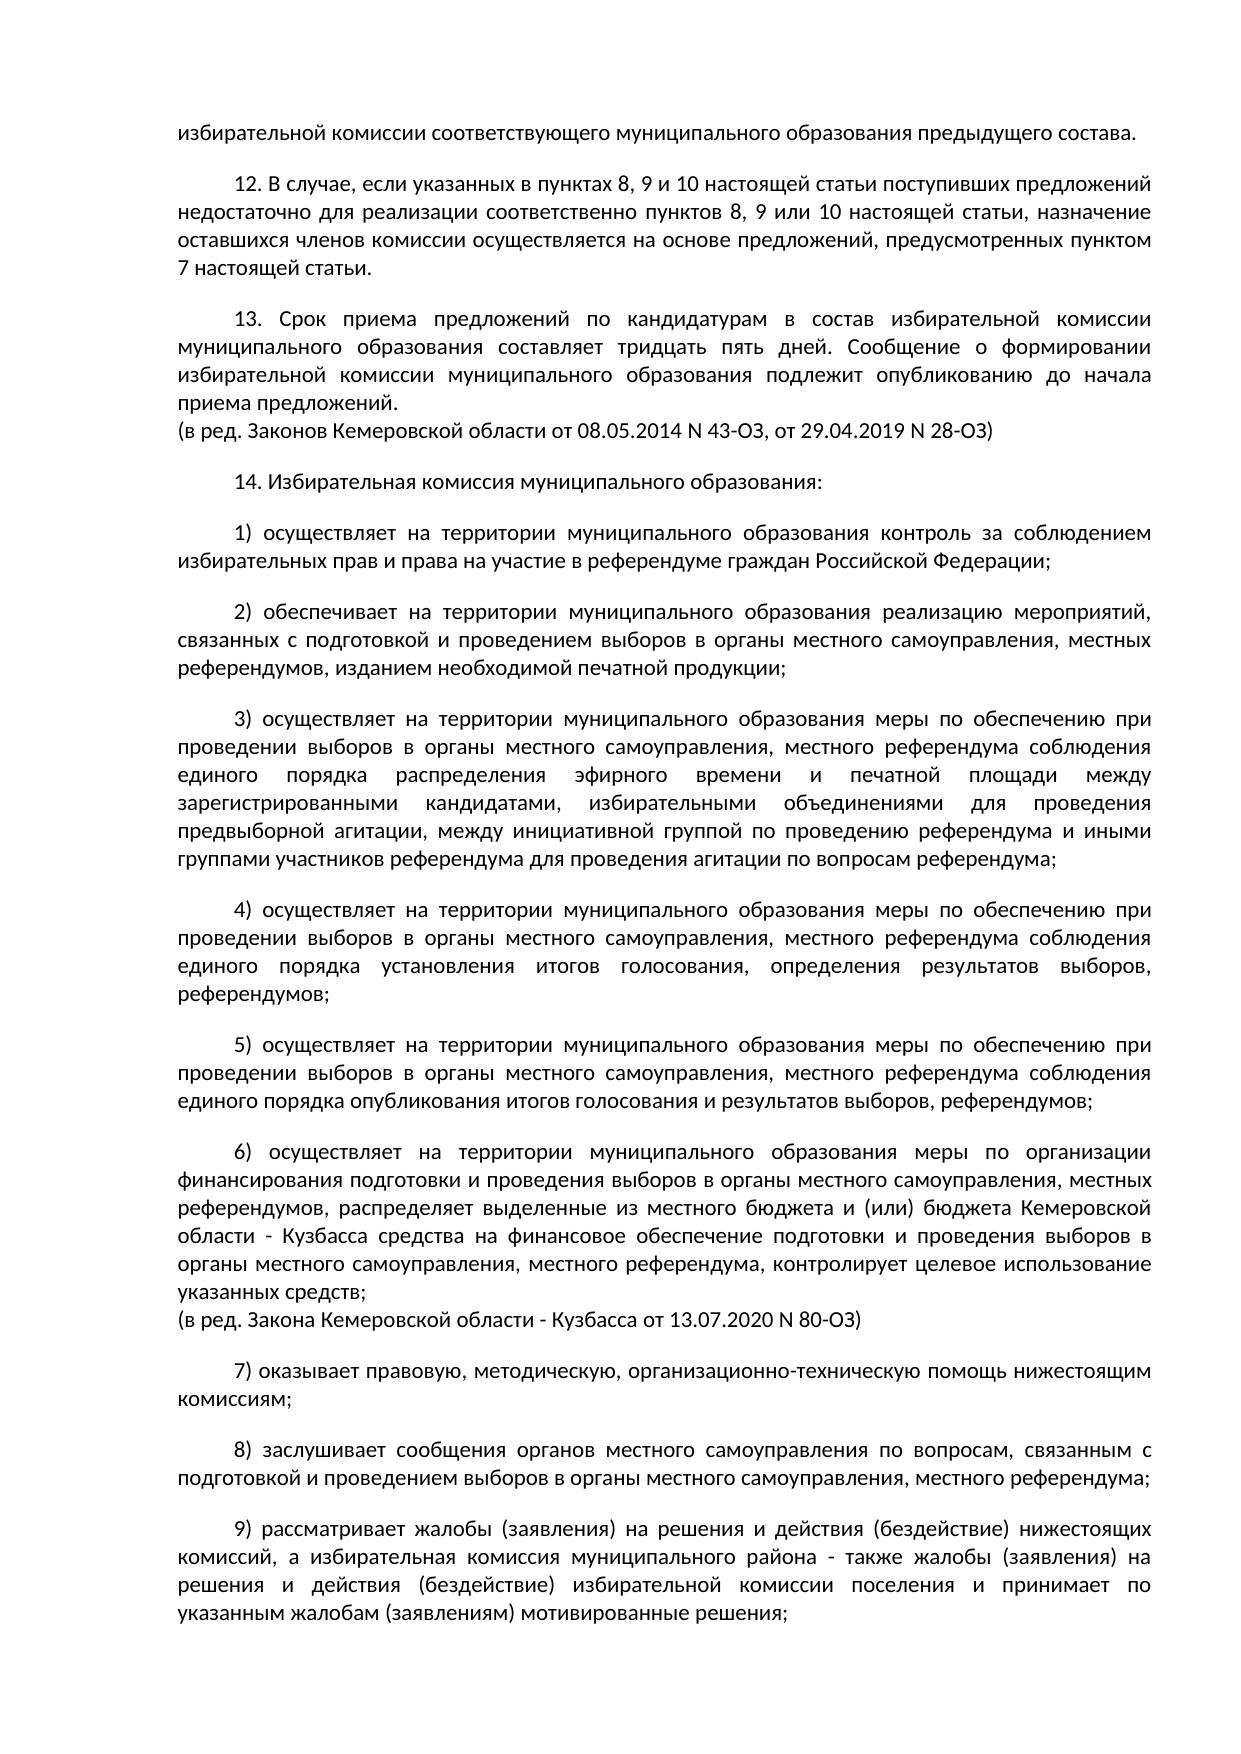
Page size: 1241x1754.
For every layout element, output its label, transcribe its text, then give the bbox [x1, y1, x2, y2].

text 4) осуществляет на территории муниципального образования меры по обеспечению при проведении выборов в органы местного самоуправления, местного референдума соблюдения единого порядка установления итогов голосования, определения результатов выборов, референдумов; [177, 895, 1152, 1007]
text 5) осуществляет на территории муниципального образования меры по обеспечению при проведении выборов в органы местного самоуправления, местного референдума соблюдения единого порядка опубликования итогов голосования и результатов выборов, референдумов; [177, 1030, 1152, 1114]
text 2) обеспечивает на территории муниципального образования реализацию мероприятий, связанных с подготовкой и проведением выборов в органы местного самоуправления, местных референдумов, изданием необходимой печатной продукции; [177, 597, 1152, 681]
text 14. Избирательная комиссия муниципального образования: [177, 467, 1152, 495]
text 7) оказывает правовую, методическую, организационно-техническую помощь нижестоящим комиссиям; [177, 1356, 1152, 1412]
text 1) осуществляет на территории муниципального образования контроль за соблюдением избирательных прав и права на участие в референдуме граждан Российской Федерации; [177, 518, 1152, 574]
text (в ред. Законов Кемеровской области от 08.05.2014 N 43-ОЗ, от 29.04.2019 N 28-ОЗ) [177, 416, 1152, 444]
text 6) осуществляет на территории муниципального образования меры по организации финансирования подготовки и проведения выборов в органы местного самоуправления, местных референдумов, распределяет выделенные из местного бюджета и (или) бюджета Кемеровской области - Кузбасса средства на финансовое обеспечение подготовки и проведения выборов в органы местного самоуправления, местного референдума, контролирует целевое использование указанных средств; [177, 1137, 1152, 1305]
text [177, 118, 1152, 146]
text 12. В случае, если указанных в пунктах 8, 9 и 10 настоящей статьи поступивших предложений недостаточно для реализации соответственно пунктов 8, 9 или 10 настоящей статьи, назначение оставшихся членов комиссии осуществляется на основе предложений, предусмотренных пунктом 7 настоящей статьи. [177, 169, 1152, 281]
text 9) рассматривает жалобы (заявления) на решения и действия (бездействие) нижестоящих комиссий, а избирательная комиссия муниципального района - также жалобы (заявления) на решения и действия (бездействие) избирательной комиссии поселения и принимает по указанным жалобам (заявлениям) мотивированные решения; [177, 1514, 1152, 1626]
text 8) заслушивает сообщения органов местного самоуправления по вопросам, связанным с подготовкой и проведением выборов в органы местного самоуправления, местного референдума; [177, 1435, 1152, 1491]
text (в ред. Закона Кемеровской области - Кузбасса от 13.07.2020 N 80-ОЗ) [177, 1305, 1152, 1333]
text 3) осуществляет на территории муниципального образования меры по обеспечению при проведении выборов в органы местного самоуправления, местного референдума соблюдения единого порядка распределения эфирного времени и печатной площади между зарегистрированными кандидатами, избирательными объединениями для проведения предвыборной агитации, между инициативной группой по проведению референдума и иными группами участников референдума для проведения агитации по вопросам референдума; [177, 704, 1152, 872]
text 13. Срок приема предложений по кандидатурам в состав избирательной комиссии муниципального образования составляет тридцать пять дней. Сообщение о формировании избирательной комиссии муниципального образования подлежит опубликованию до начала приема предложений. [177, 304, 1152, 416]
